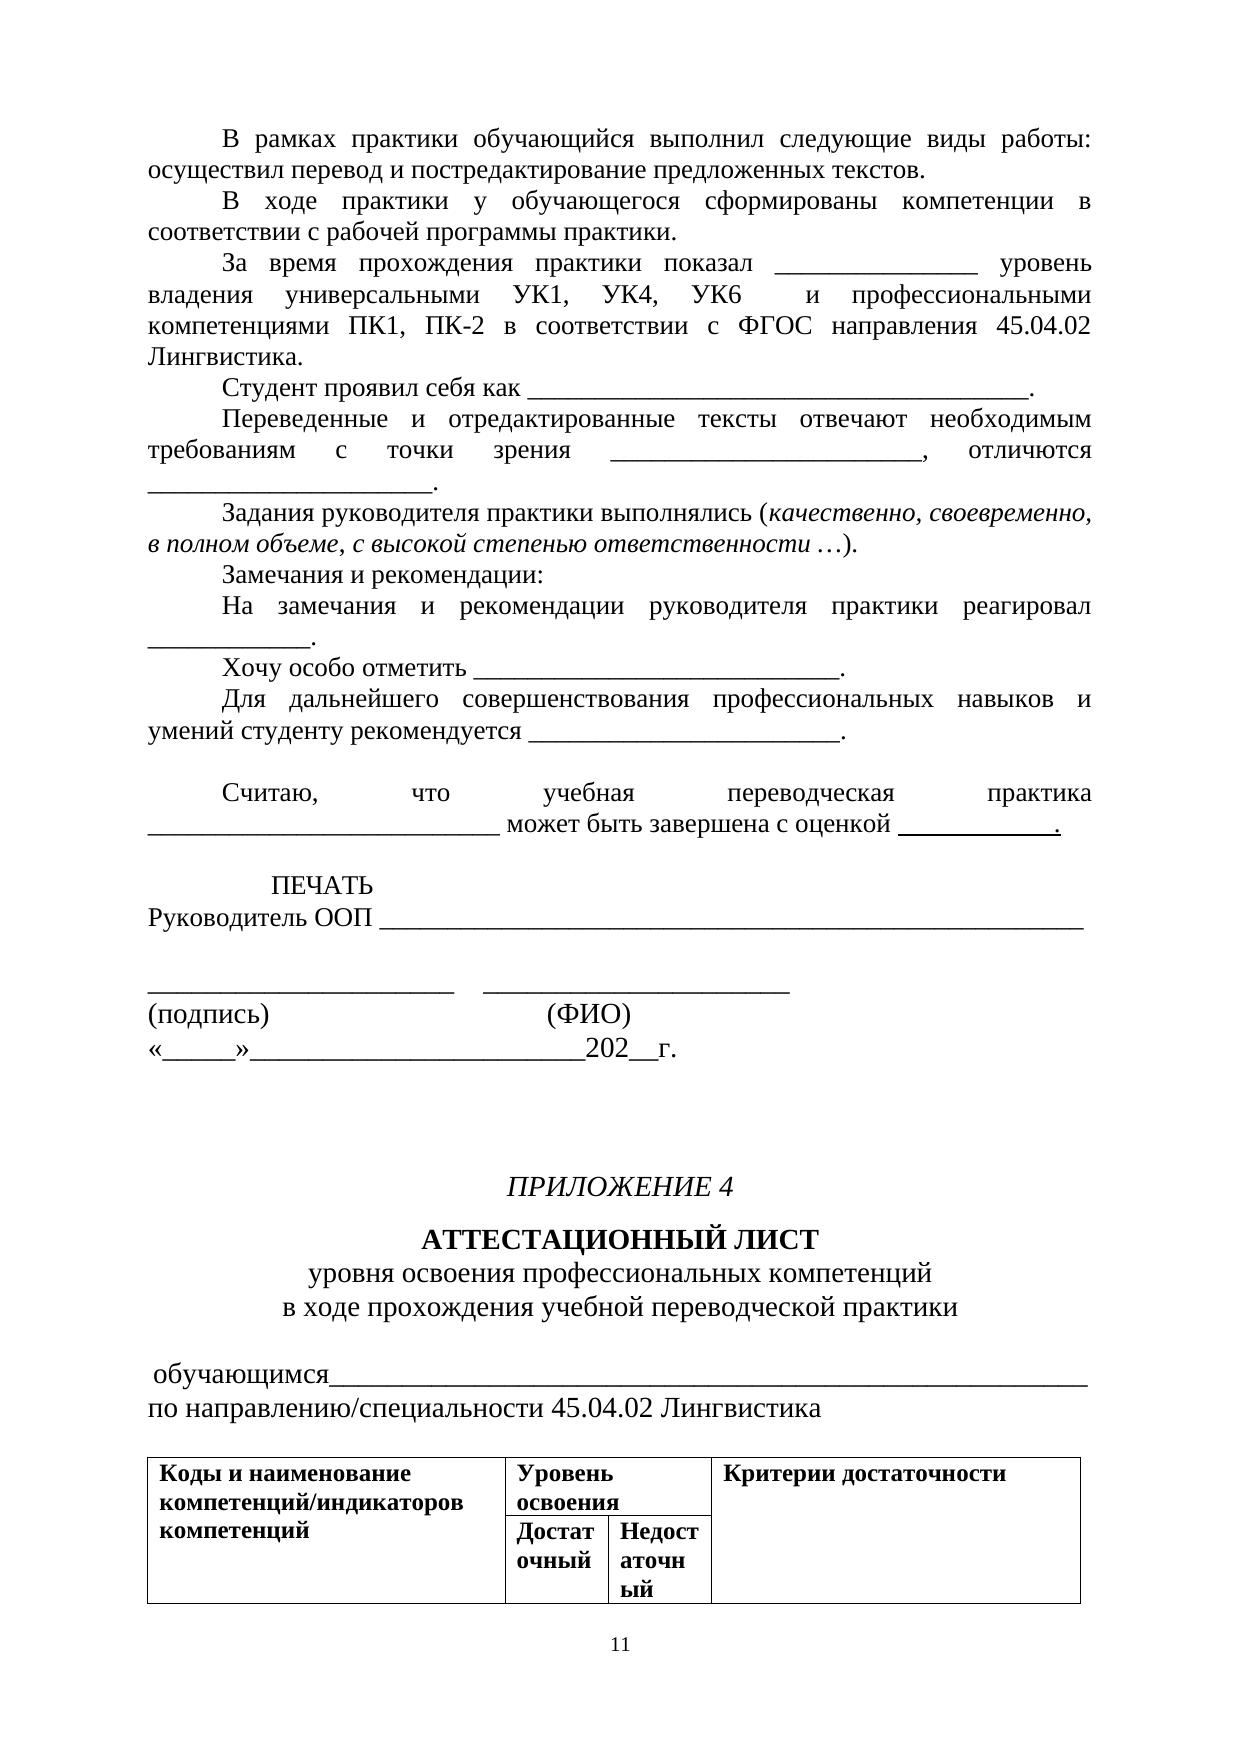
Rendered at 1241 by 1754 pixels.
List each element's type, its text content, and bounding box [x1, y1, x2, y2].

text по направлению/специальности 45.04.02 Лингвистика [148, 1390, 1092, 1423]
text в ходе прохождения учебной переводческой практики [148, 1289, 1092, 1323]
table_header Уровень освоения [506, 1458, 711, 1515]
text В рамках практики обучающийся выполнил следующие виды работы: осуществил перевод и постредактирование предложенных текстов. [148, 122, 1092, 184]
text уровня освоения профессиональных компетенций [148, 1256, 1092, 1289]
text обучающимся____________________________________________________ [148, 1356, 1092, 1390]
text Хочу особо отметить ___________________________. [148, 651, 1092, 683]
text Переведенные и отредактированные тексты отвечают необходимым требованиям с точки зрения _______________________, отличются _____________________. [148, 402, 1092, 496]
text _____________________ _____________________ [148, 963, 1092, 996]
text Студент проявил себя как _____________________________________. [148, 371, 1092, 402]
text «_____»_______________________202__г. [148, 1030, 1092, 1063]
text Считаю, что учебная переводческая практика __________________________ может быть завершена с оценкой . [148, 776, 1092, 838]
table_cell Достаточный [506, 1516, 608, 1603]
text Руководитель ООП ____________________________________________________ [148, 901, 1092, 932]
text Задания руководителя практики выполнялись (качественно, своевременно, в полном объеме, с высокой степенью ответственности …). [148, 496, 1092, 558]
table_header Коды и наименование компетенций/индикаторов компетенций [148, 1458, 505, 1603]
text ПЕЧАТЬ [148, 869, 1092, 901]
text (подпись) (ФИО) [148, 996, 1092, 1030]
text Для дальнейшего совершенствования профессиональных навыков и умений студенту рекомендуется _______________________. [148, 683, 1092, 745]
text В ходе практики у обучающегося сформированы компетенции в соответствии с рабочей программы практики. [148, 184, 1092, 247]
text Замечания и рекомендации: [148, 558, 1092, 589]
text ПРИЛОЖЕНИЕ 4 [148, 1169, 1092, 1203]
text На замечания и рекомендации руководителя практики реагировал ____________. [148, 589, 1092, 651]
table_cell Недостаточный [609, 1516, 711, 1603]
text АТТЕСТАЦИОННЫЙ ЛИСТ [148, 1222, 1092, 1256]
table_header Критерии достаточности [712, 1458, 1080, 1603]
text За время прохождения практики показал _______________ уровень владения универсальными УК1, УК4, УК6 и профессиональными компетенциями ПК1, ПК-2 в соответствии с ФГОС направления 45.04.02 Лингвистика. [148, 247, 1092, 371]
